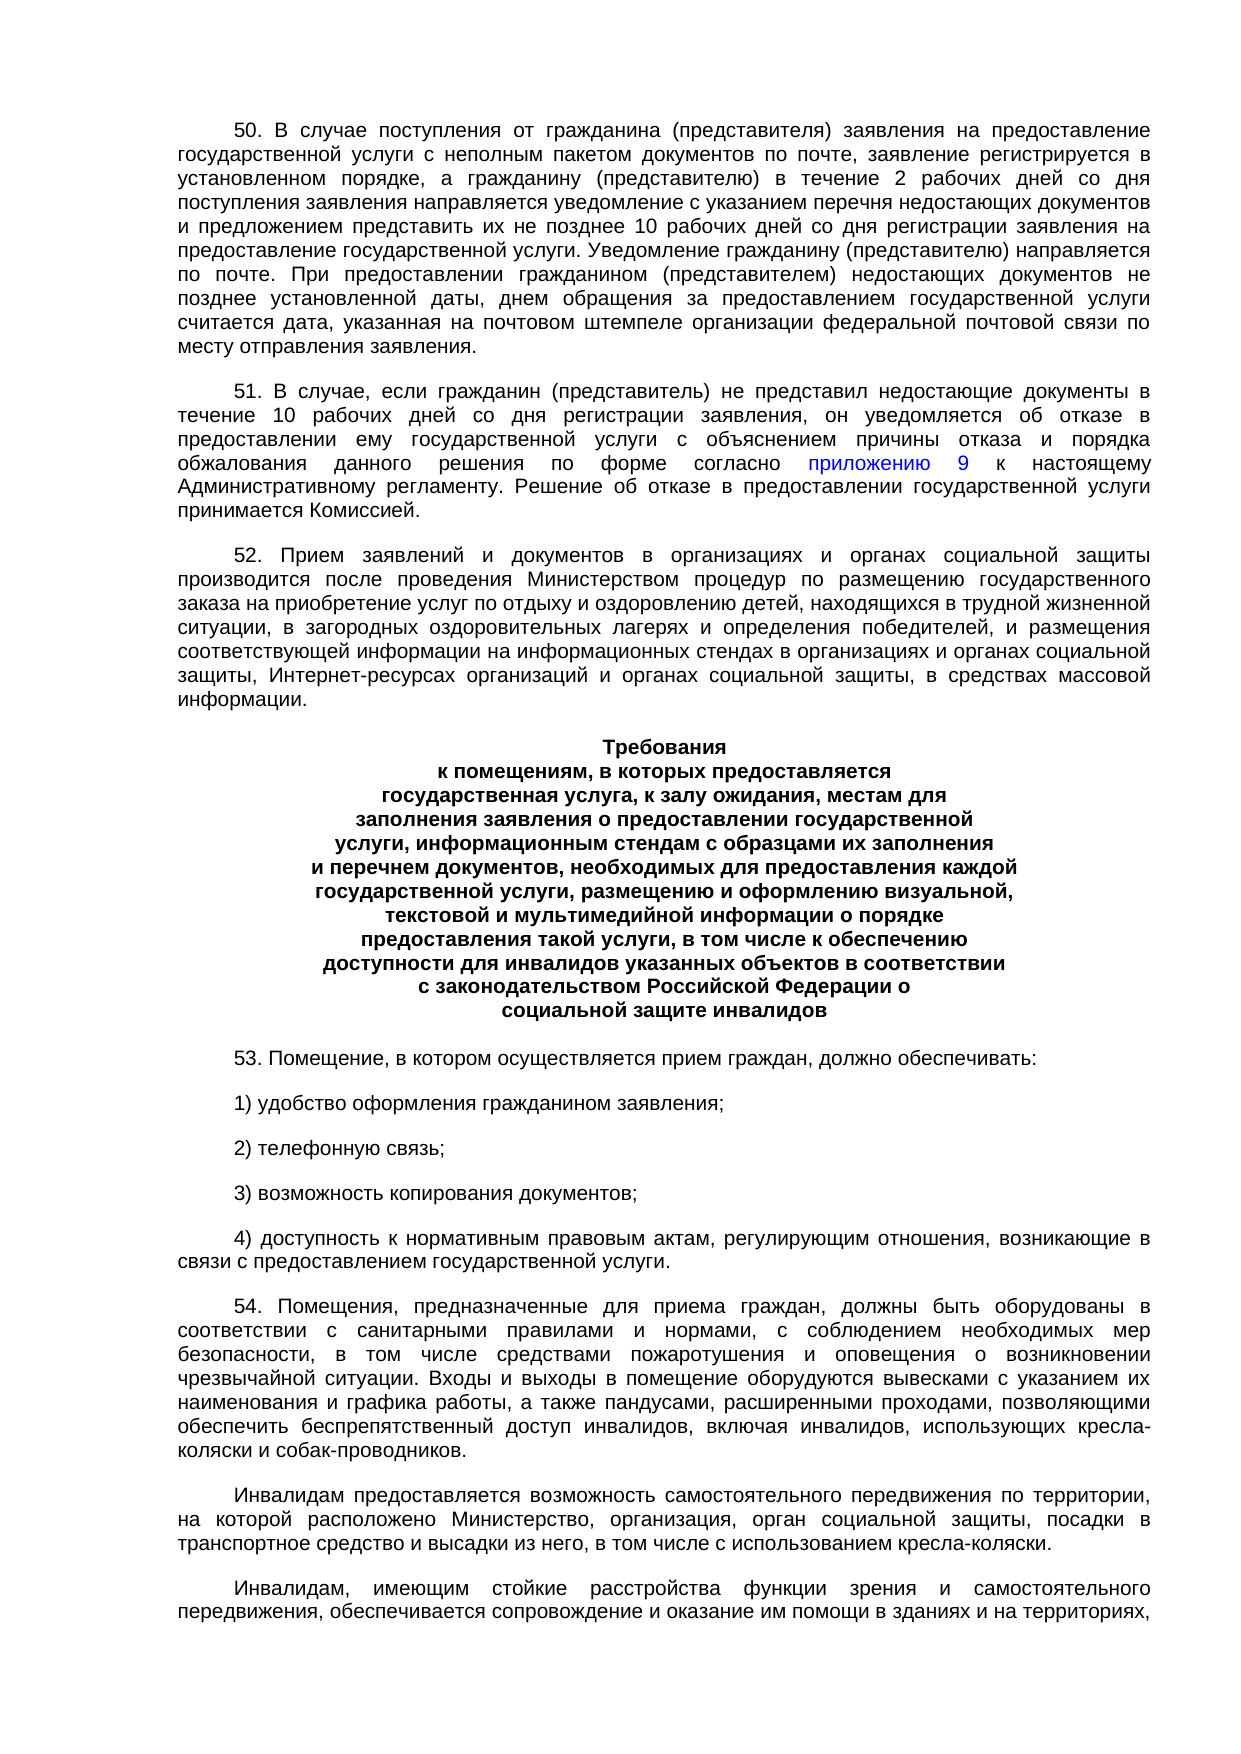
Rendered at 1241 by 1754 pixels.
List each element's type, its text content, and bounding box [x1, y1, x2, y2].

text 3) возможность копирования документов; [177, 1181, 1152, 1204]
title Требования [177, 735, 1152, 759]
text 51. В случае, если гражданин (представитель) не представил недостающие документы в течение 10 рабочих дней со дня регистрации заявления, он уведомляется об отказе в предоставлении ему государственной услуги с объяснением причины отказа и порядка обжалования данного решения по форме согласно приложению 9 к настоящему Административному регламенту. Решение об отказе в предоставлении государственной услуги принимается Комиссией. [177, 378, 1152, 522]
title социальной защите инвалидов [177, 998, 1152, 1022]
title государственная услуга, к залу ожидания, местам для [177, 783, 1152, 807]
text 50. В случае поступления от гражданина (представителя) заявления на предоставление государственной услуги с неполным пакетом документов по почте, заявление регистрируется в установленном порядке, а гражданину (представителю) в течение 2 рабочих дней со дня поступления заявления направляется уведомление с указанием перечня недостающих документов и предложением представить их не позднее 10 рабочих дней со дня регистрации заявления на предоставление государственной услуги. Уведомление гражданину (представителю) направляется по почте. При предоставлении гражданином (представителем) недостающих документов не позднее установленной даты, днем обращения за предоставлением государственной услуги считается дата, указанная на почтовом штемпеле организации федеральной почтовой связи по месту отправления заявления. [177, 118, 1152, 358]
text 54. Помещения, предназначенные для приема граждан, должны быть оборудованы в соответствии с санитарными правилами и нормами, с соблюдением необходимых мер безопасности, в том числе средствами пожаротушения и оповещения о возникновении чрезвычайной ситуации. Входы и выходы в помещение оборудуются вывесками с указанием их наименования и графика работы, а также пандусами, расширенными проходами, позволяющими обеспечить беспрепятственный доступ инвалидов, включая инвалидов, использующих кресла-коляски и собак-проводников. [177, 1294, 1152, 1462]
title текстовой и мультимедийной информации о порядке [177, 902, 1152, 926]
title государственной услуги, размещению и оформлению визуальной, [177, 878, 1152, 902]
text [177, 1575, 1152, 1623]
title заполнения заявления о предоставлении государственной [177, 807, 1152, 831]
text 2) телефонную связь; [177, 1136, 1152, 1160]
text 53. Помещение, в котором осуществляется прием граждан, должно обеспечивать: [177, 1046, 1152, 1070]
text 4) доступность к нормативным правовым актам, регулирующим отношения, возникающие в связи с предоставлением государственной услуги. [177, 1225, 1152, 1273]
title к помещениям, в которых предоставляется [177, 759, 1152, 783]
title доступности для инвалидов указанных объектов в соответствии [177, 950, 1152, 974]
title предоставления такой услуги, в том числе к обеспечению [177, 926, 1152, 950]
text 1) удобство оформления гражданином заявления; [177, 1091, 1152, 1115]
title и перечнем документов, необходимых для предоставления каждой [177, 854, 1152, 878]
text Инвалидам предоставляется возможность самостоятельного передвижения по территории, на которой расположено Министерство, организация, орган социальной защиты, посадки в транспортное средство и высадки из него, в том числе с использованием кресла-коляски. [177, 1483, 1152, 1554]
title с законодательством Российской Федерации о [177, 974, 1152, 998]
title услуги, информационным стендам с образцами их заполнения [177, 831, 1152, 854]
text 52. Прием заявлений и документов в организациях и органах социальной защиты производится после проведения Министерством процедур по размещению государственного заказа на приобретение услуг по отдыху и оздоровлению детей, находящихся в трудной жизненной ситуации, в загородных оздоровительных лагерях и определения победителей, и размещения соответствующей информации на информационных стендах в организациях и органах социальной защиты, Интернет-ресурсах организаций и органах социальной защиты, в средствах массовой информации. [177, 543, 1152, 711]
